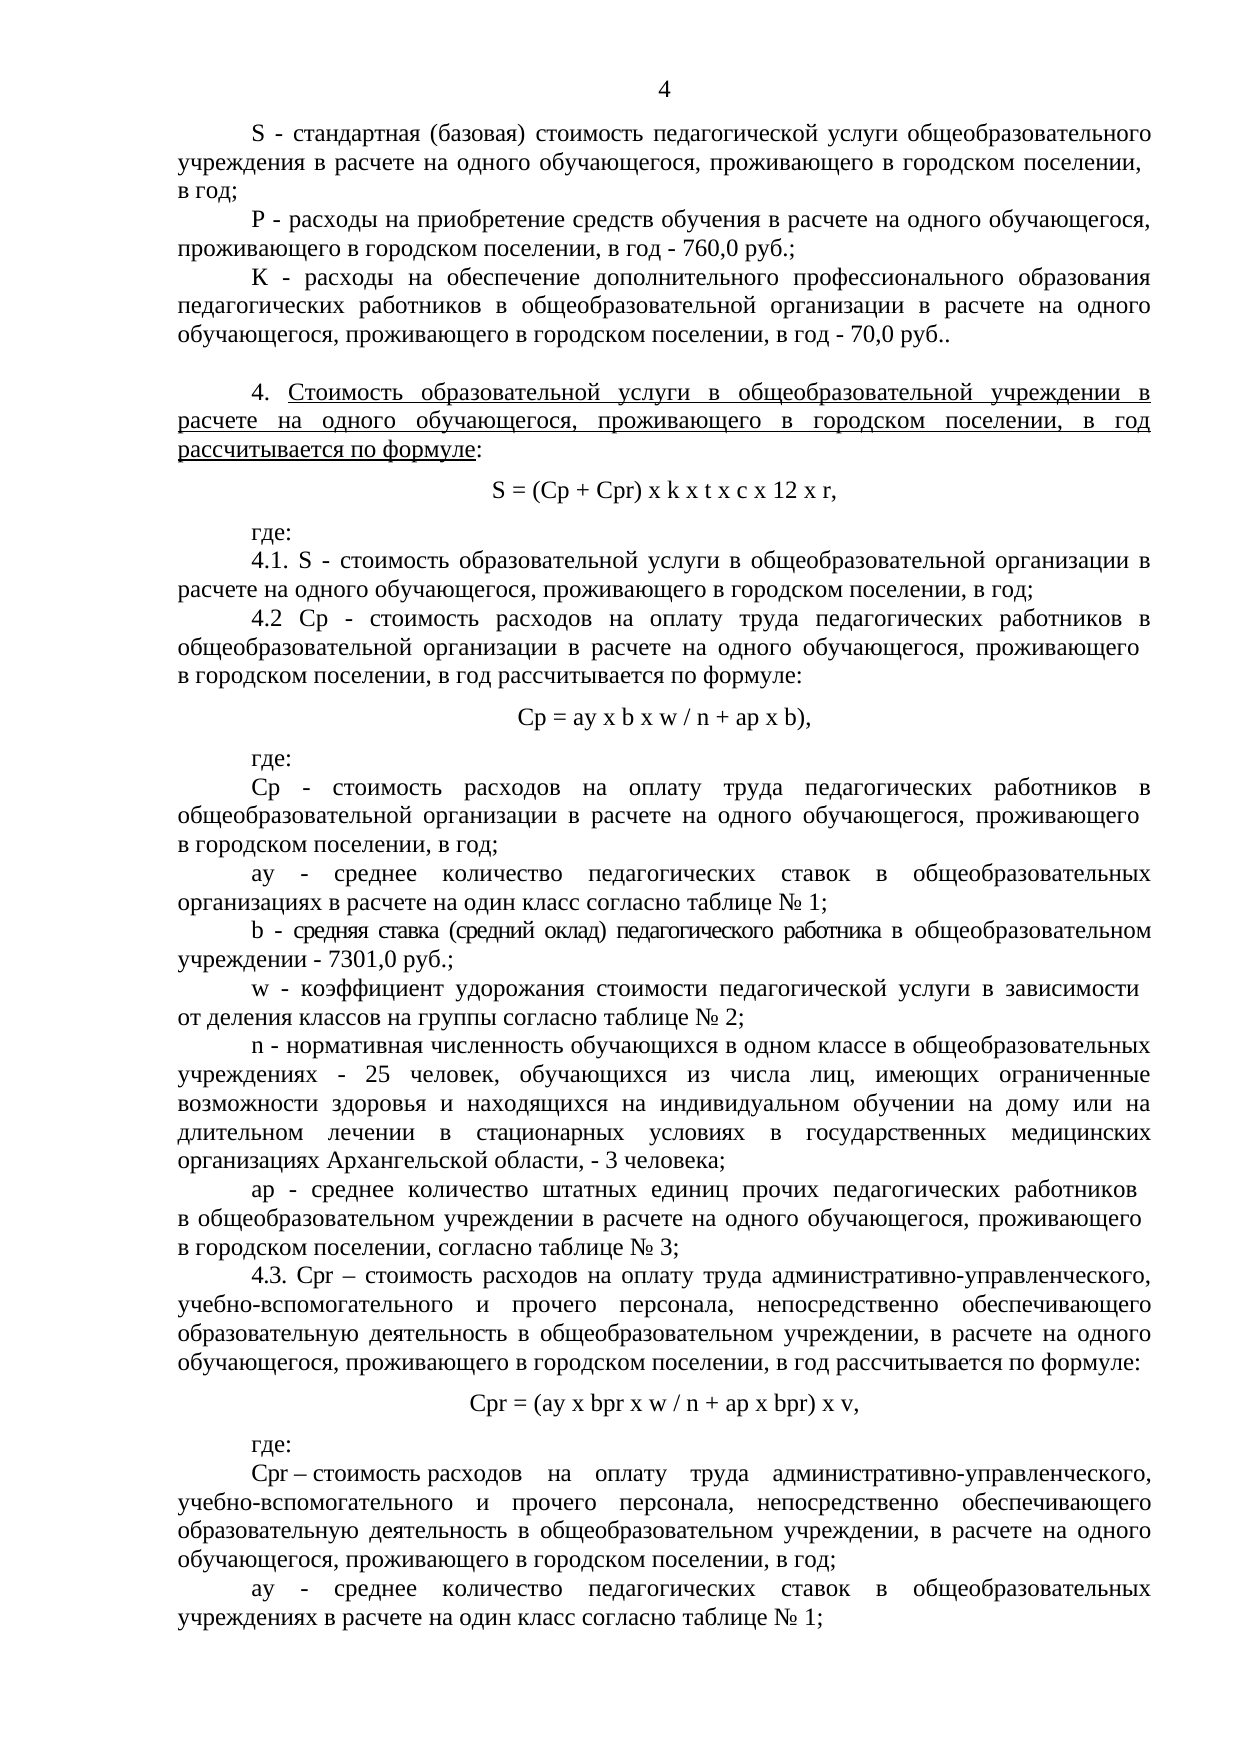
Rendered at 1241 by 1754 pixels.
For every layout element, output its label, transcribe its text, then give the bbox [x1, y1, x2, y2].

text Cp - стоимость расходов на оплату труда педагогических работников в общеобразовательной организации в расчете на одного обучающегося, проживающего в городском поселении, в год; [177, 772, 1152, 858]
text Cpr – стоимость расходов на оплату труда административно-управленческого, учебно-вспомогательного и прочего персонала, непосредственно обеспечивающего образовательную деятельность в общеобразовательном учреждении, в расчете на одного обучающегося, проживающего в городском поселении, в год; [177, 1458, 1152, 1573]
text 4.1. S - стоимость образовательной услуги в общеобразовательной организации в расчете на одного обучающегося, проживающего в городском поселении, в год; [177, 546, 1152, 603]
text w - коэффициент удорожания стоимости педагогической услуги в зависимости от деления классов на группы согласно таблице № 2; [177, 973, 1152, 1031]
text b - средняя ставка (средний оклад) педагогического работника в общеобразовательном учреждении - 7301,0 руб.; [177, 916, 1152, 973]
text ay - среднее количество педагогических ставок в общеобразовательных организациях в расчете на один класс согласно таблице № 1; [177, 858, 1152, 916]
text Cpr = (ay x bpr x w / n + ap x bpr) х v, [177, 1388, 1152, 1417]
text 4.3. Cpr – стоимость расходов на оплату труда административно-управленческого, учебно-вспомогательного и прочего персонала, непосредственно обеспечивающего образовательную деятельность в общеобразовательном учреждении, в расчете на одного обучающегося, проживающего в городском поселении, в год рассчитывается по формуле: [177, 1261, 1152, 1376]
text где: [177, 1429, 1152, 1458]
text где: [177, 517, 1152, 546]
text P - расходы на приобретение средств обучения в расчете на одного обучающегося, проживающего в городском поселении, в год - 760,0 руб.; [177, 204, 1152, 262]
text ap - среднее количество штатных единиц прочих педагогических работников в общеобразовательном учреждении в расчете на одного обучающегося, проживающего в городском поселении, согласно таблице № 3; [177, 1174, 1152, 1261]
text S - стандартная (базовая) стоимость педагогической услуги общеобразовательного учреждения в расчете на одного обучающегося, проживающего в городском поселении, в год; [177, 118, 1152, 204]
text n - нормативная численность обучающихся в одном классе в общеобразовательных учреждениях - 25 человек, обучающихся из числа лиц, имеющих ограниченные возможности здоровья и находящихся на индивидуальном обучении на дому или на длительном лечении в стационарных условиях в государственных медицинских организациях Архангельской области, - 3 человека; [177, 1031, 1152, 1174]
text где: [177, 743, 1152, 772]
text Cp = ay x b x w / n + ap x b), [177, 702, 1152, 731]
text S = (Cp + Cpr) x k x t x c x 12 x r, [177, 476, 1152, 504]
text К - расходы на обеспечение дополнительного профессионального образования педагогических работников в общеобразовательной организации в расчете на одного обучающегося, проживающего в городском поселении, в год - 70,0 руб.. [177, 262, 1152, 348]
text 4.2 Cp - стоимость расходов на оплату труда педагогических работников в общеобразовательной организации в расчете на одного обучающегося, проживающего в городском поселении, в год рассчитывается по формуле: [177, 603, 1152, 689]
text ay - среднее количество педагогических ставок в общеобразовательных учреждениях в расчете на один класс согласно таблице № 1; [177, 1573, 1152, 1631]
text 4. Стоимость образовательной услуги в общеобразовательной учреждении в расчете на одного обучающегося, проживающего в городском поселении, в год рассчитывается по формуле: [177, 377, 1152, 463]
